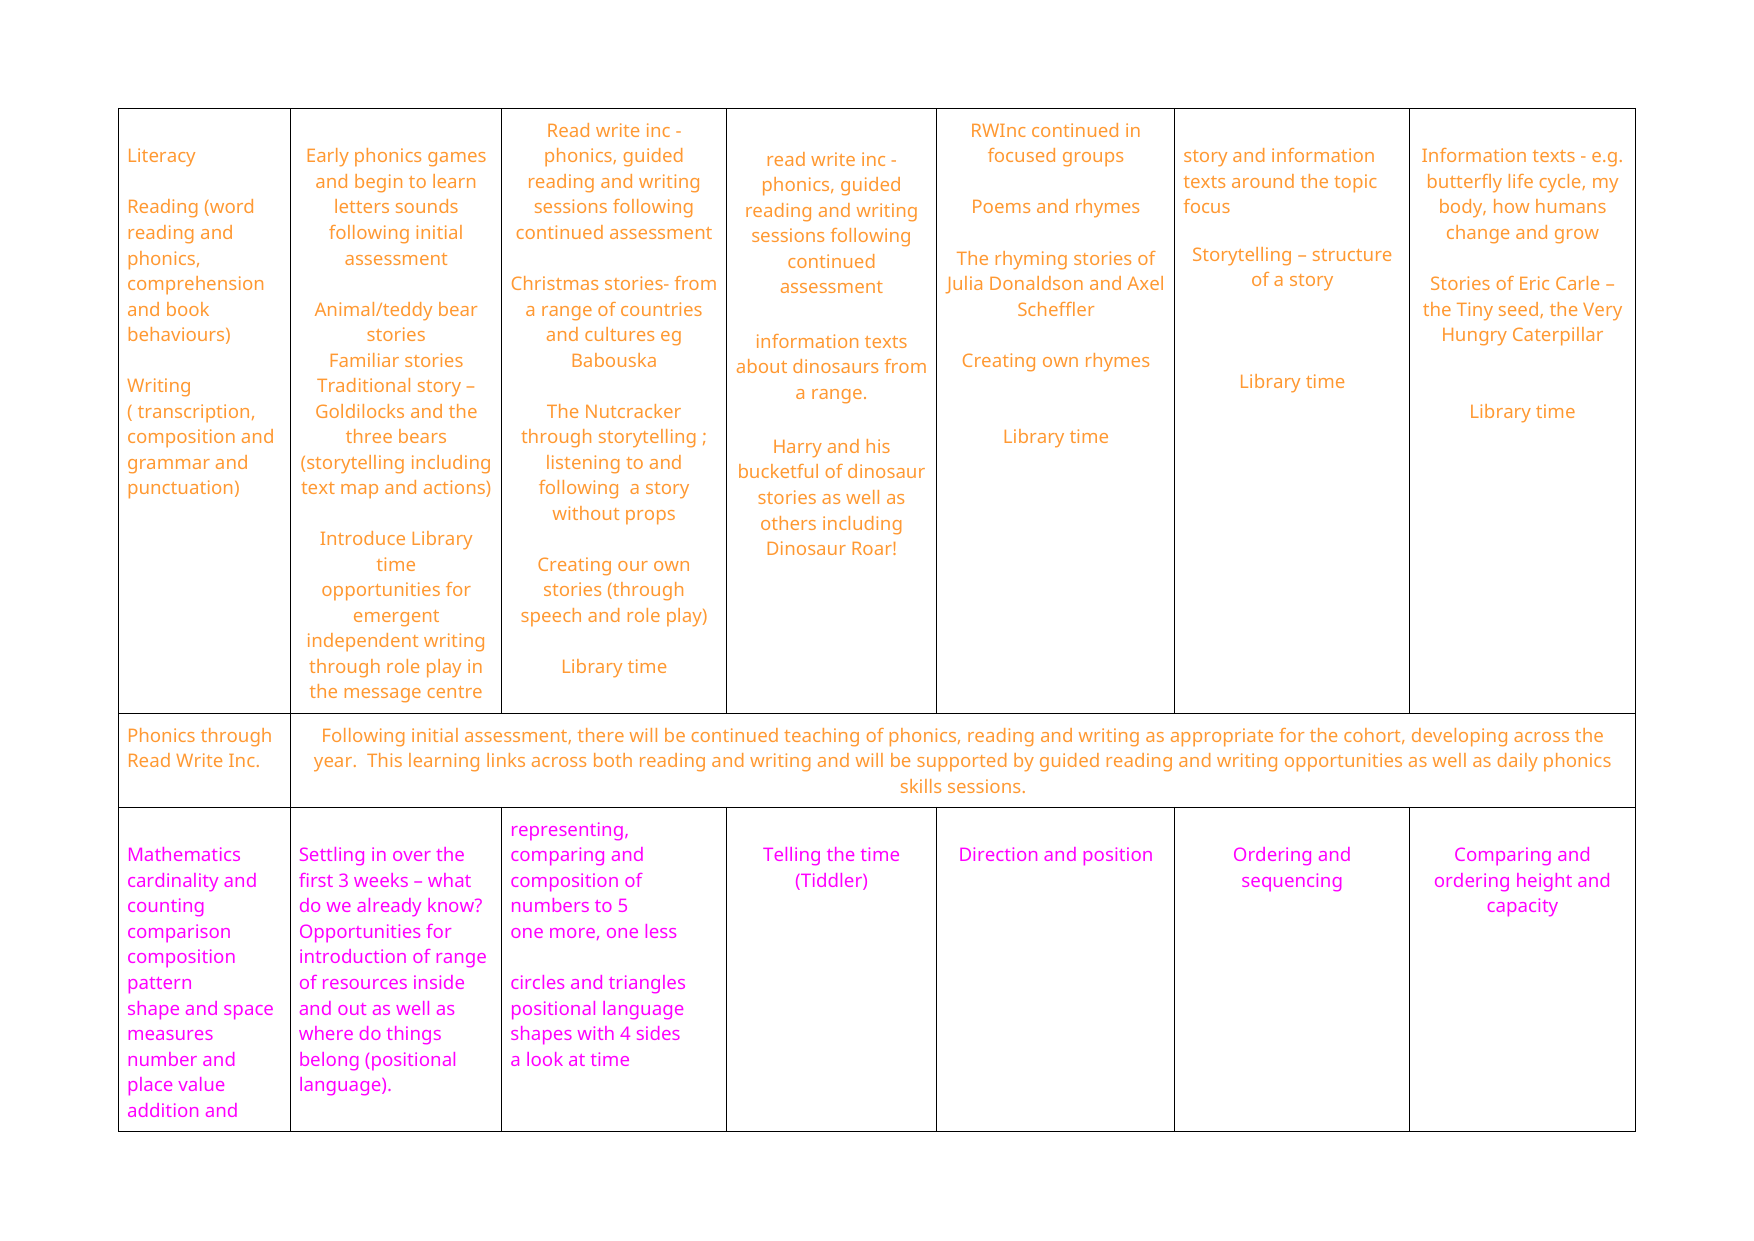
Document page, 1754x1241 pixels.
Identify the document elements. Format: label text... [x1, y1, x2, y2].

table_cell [1410, 808, 1635, 1131]
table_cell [291, 808, 501, 1131]
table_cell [502, 808, 726, 1131]
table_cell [727, 808, 936, 1131]
table_cell Read write inc - phonics, guided reading and writing sessions following continued assessment Christmas stories- from a range of countries and cultures eg Babouska The Nutcracker through storytelling ; listening to and following a story without props Creating our own stories (through speech and role play) Library time [502, 109, 726, 713]
table_cell Phonics through Read Write Inc. [119, 714, 290, 807]
table_cell Following initial assessment, there will be continued teaching of phonics, reading and writing as appropriate for the cohort, developing across the year. This learning links across both reading and writing and will be supported by guided reading and writing opportunities as well as daily phonics skills sessions. [291, 714, 1635, 807]
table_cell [1175, 808, 1409, 1131]
table_cell RWInc continued in focused groups Poems and rhymes The rhyming stories of Julia Donaldson and Axel Scheffler Creating own rhymes Library time [937, 109, 1174, 713]
table_cell story and information texts around the topic focus Storytelling – structure of a story Library time [1175, 109, 1409, 713]
table_cell Early phonics games and begin to learn letters sounds following initial assessment Animal/teddy bear stories Familiar stories Traditional story – Goldilocks and the three bears (storytelling including text map and actions) Introduce Library time opportunities for emergent independent writing through role play in the message centre [291, 109, 501, 713]
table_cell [119, 808, 290, 1131]
table_cell Literacy Reading (word reading and phonics, comprehension and book behaviours) Writing ( transcription, composition and grammar and punctuation) [119, 109, 290, 713]
table_cell Information texts - e.g. butterfly life cycle, my body, how humans change and grow Stories of Eric Carle – the Tiny seed, the Very Hungry Caterpillar Library time [1410, 109, 1635, 713]
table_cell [937, 808, 1174, 1131]
table_cell read write inc - phonics, guided reading and writing sessions following continued assessment information texts about dinosaurs from a range. Harry and his bucketful of dinosaur stories as well as others including Dinosaur Roar! [727, 109, 936, 713]
